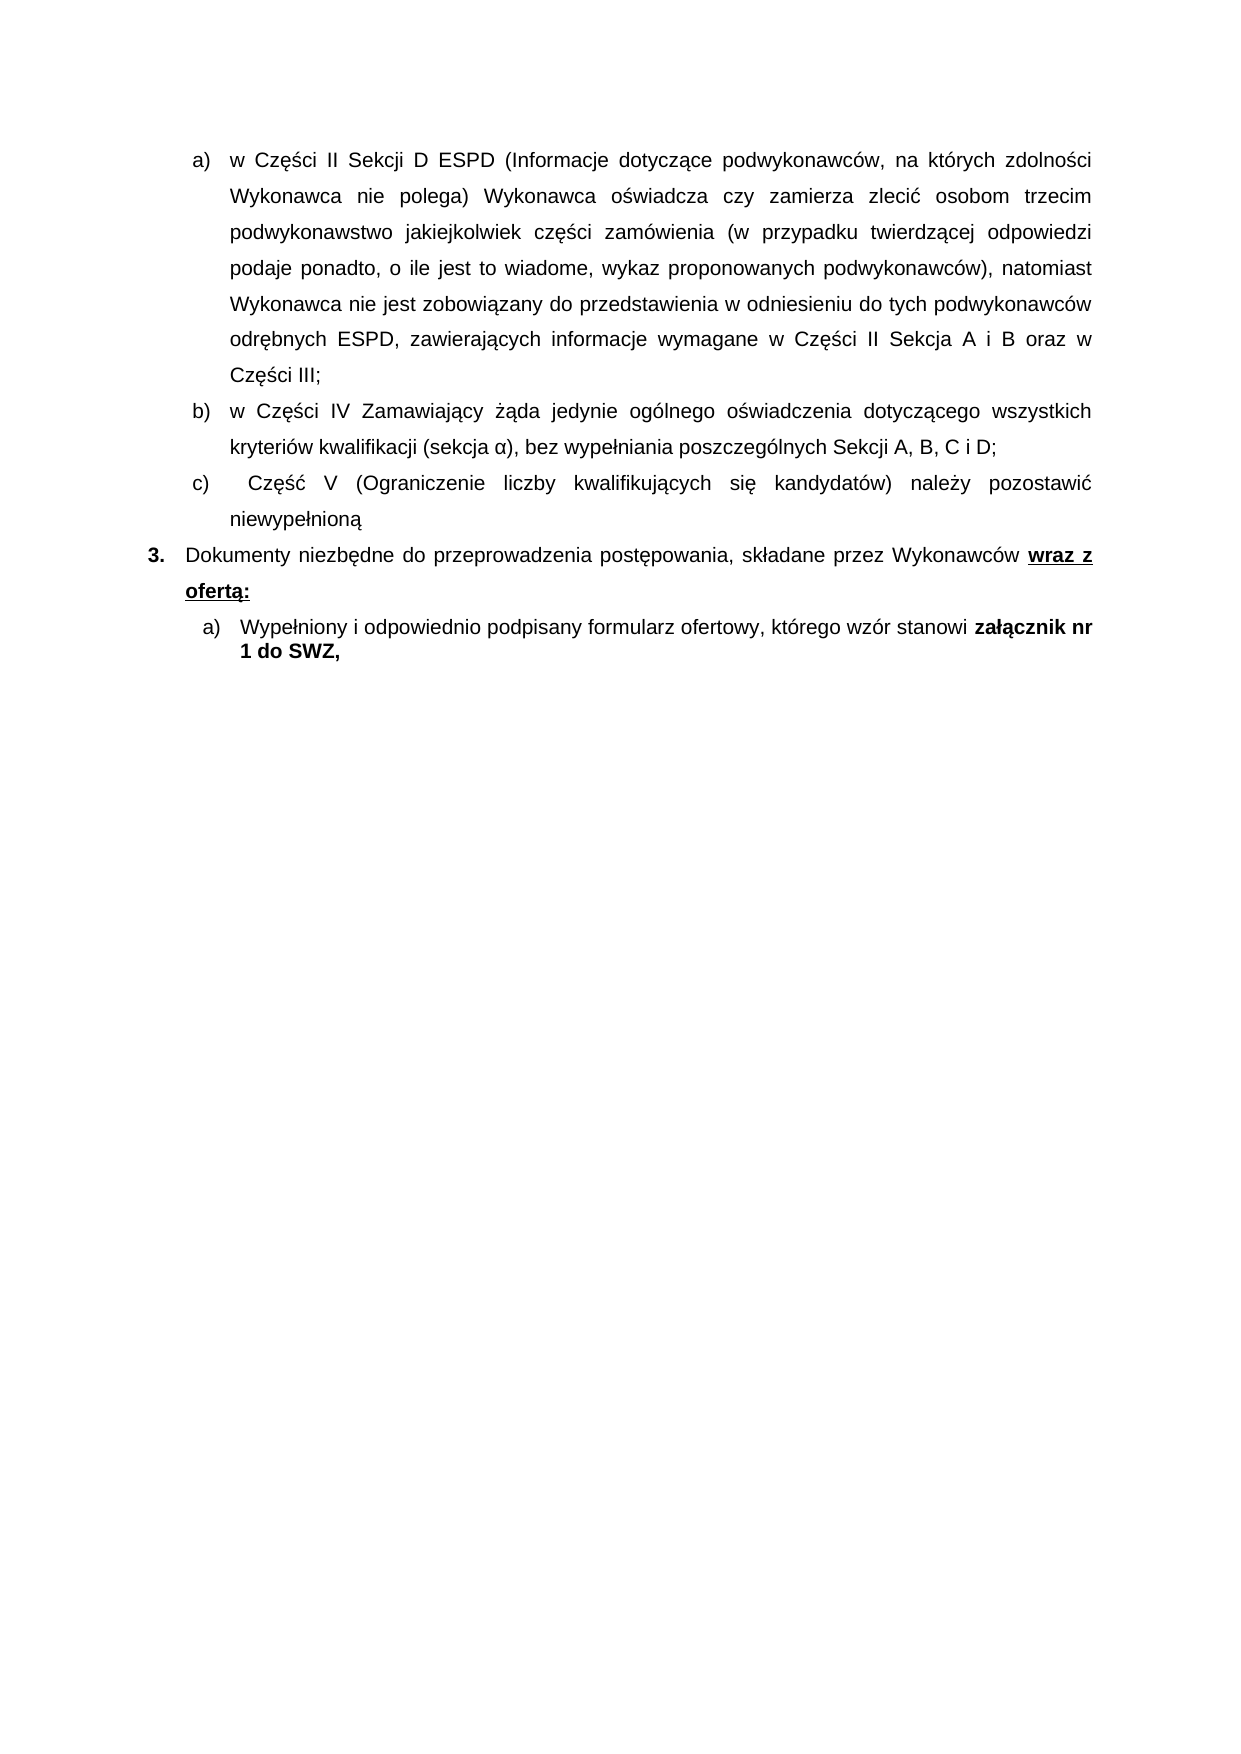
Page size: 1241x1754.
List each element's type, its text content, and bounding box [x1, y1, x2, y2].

list Wypełniony i odpowiednio podpisany formularz ofertowy, którego wzór stanowi załącznik nr 1 do SWZ, [202, 615, 1093, 663]
list w Części IV Zamawiający żąda jedynie ogólnego oświadczenia dotyczącego wszystkich kryteriów kwalifikacji (sekcja α), bez wypełniania poszczególnych Sekcji A, B, C i D; [192, 399, 1093, 459]
list Część V (Ograniczenie liczby kwalifikujących się kandydatów) należy pozostawić niewypełnioną [192, 471, 1093, 531]
list w Części II Sekcji D ESPD (Informacje dotyczące podwykonawców, na których zdolności Wykonawca nie polega) Wykonawca oświadcza czy zamierza zlecić osobom trzecim podwykonawstwo jakiejkolwiek części zamówienia (w przypadku twierdzącej odpowiedzi podaje ponadto, o ile jest to wiadome, wykaz proponowanych podwykonawców), natomiast Wykonawca nie jest zobowiązany do przedstawienia w odniesieniu do tych podwykonawców odrębnych ESPD, zawierających informacje wymagane w Części II Sekcja A i B oraz w Części III; [192, 148, 1093, 387]
list Dokumenty niezbędne do przeprowadzenia postępowania, składane przez Wykonawców wraz z ofertą: [148, 543, 1093, 603]
